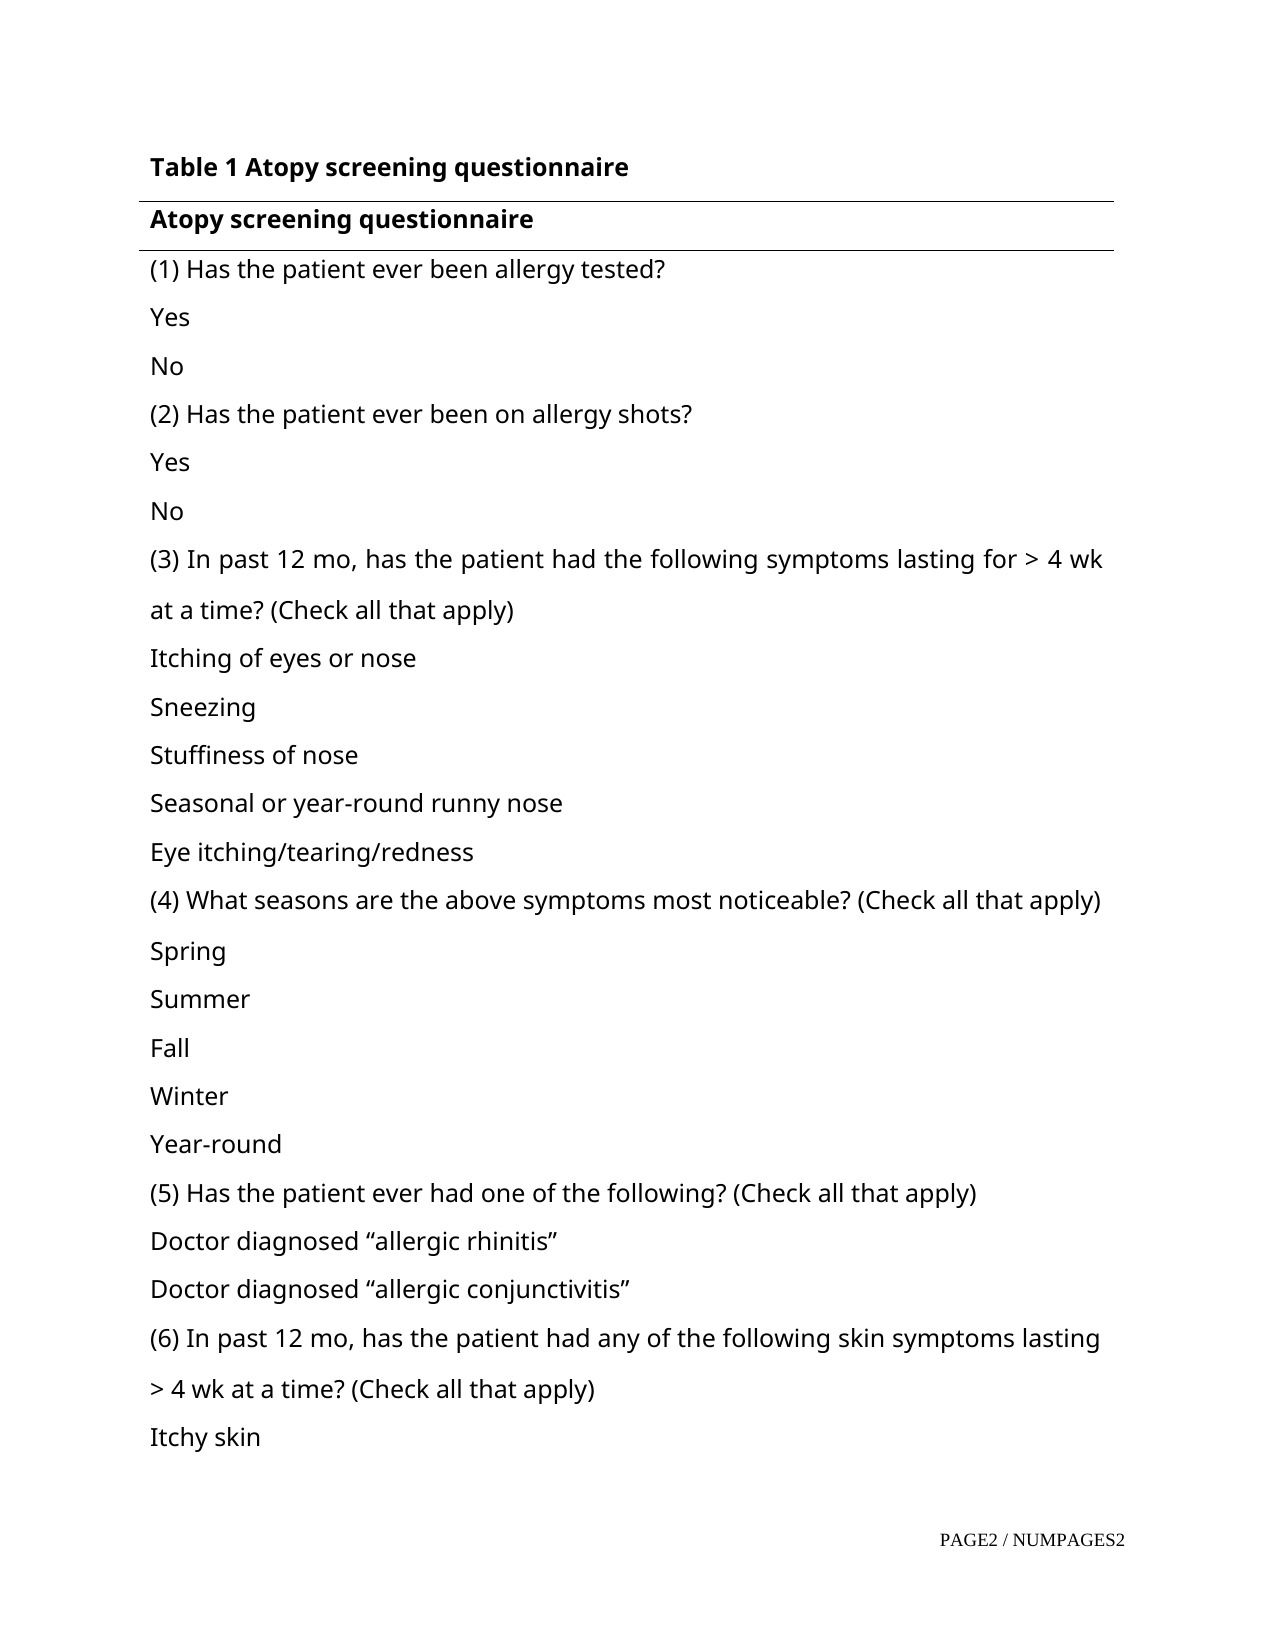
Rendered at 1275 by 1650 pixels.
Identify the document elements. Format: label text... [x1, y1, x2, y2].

table_cell Eye itching/tearing/redness [139, 834, 1114, 882]
table_cell (2) Has the patient ever been on allergy shots? [139, 396, 1114, 445]
table_cell (3) In past 12 mo, has the patient had the following symptoms lasting for > 4 wk at a time? (Check all that apply) [139, 541, 1114, 641]
table_cell Sneezing [139, 689, 1114, 737]
table_cell Doctor diagnosed “allergic rhinitis” [139, 1224, 1114, 1272]
table_cell Itchy skin [139, 1420, 1114, 1468]
table_cell No [139, 493, 1114, 541]
table_cell Stuffiness of nose [139, 738, 1114, 786]
table_cell No [139, 348, 1114, 396]
table_cell (6) In past 12 mo, has the patient had any of the following skin symptoms lasting > 4 wk at a time? (Check all that apply) [139, 1320, 1114, 1419]
table_cell Yes [139, 300, 1114, 348]
table_cell Winter [139, 1079, 1114, 1127]
table_cell Summer [139, 982, 1114, 1030]
text Table 1 Atopy screening questionnaire [150, 150, 1125, 184]
table_cell (1) Has the patient ever been allergy tested? [139, 251, 1114, 300]
table_cell Itching of eyes or nose [139, 641, 1114, 689]
table_cell Year-round [139, 1127, 1114, 1175]
table_cell Seasonal or year-round runny nose [139, 786, 1114, 834]
table_cell Fall [139, 1030, 1114, 1078]
table_cell Doctor diagnosed “allergic conjunctivitis” [139, 1272, 1114, 1320]
table_cell Yes [139, 445, 1114, 493]
table_cell (4) What seasons are the above symptoms most noticeable? (Check all that apply) Spring [139, 883, 1114, 982]
table_cell (5) Has the patient ever had one of the following? (Check all that apply) [139, 1175, 1114, 1223]
table_header Atopy screening questionnaire [139, 202, 1114, 250]
